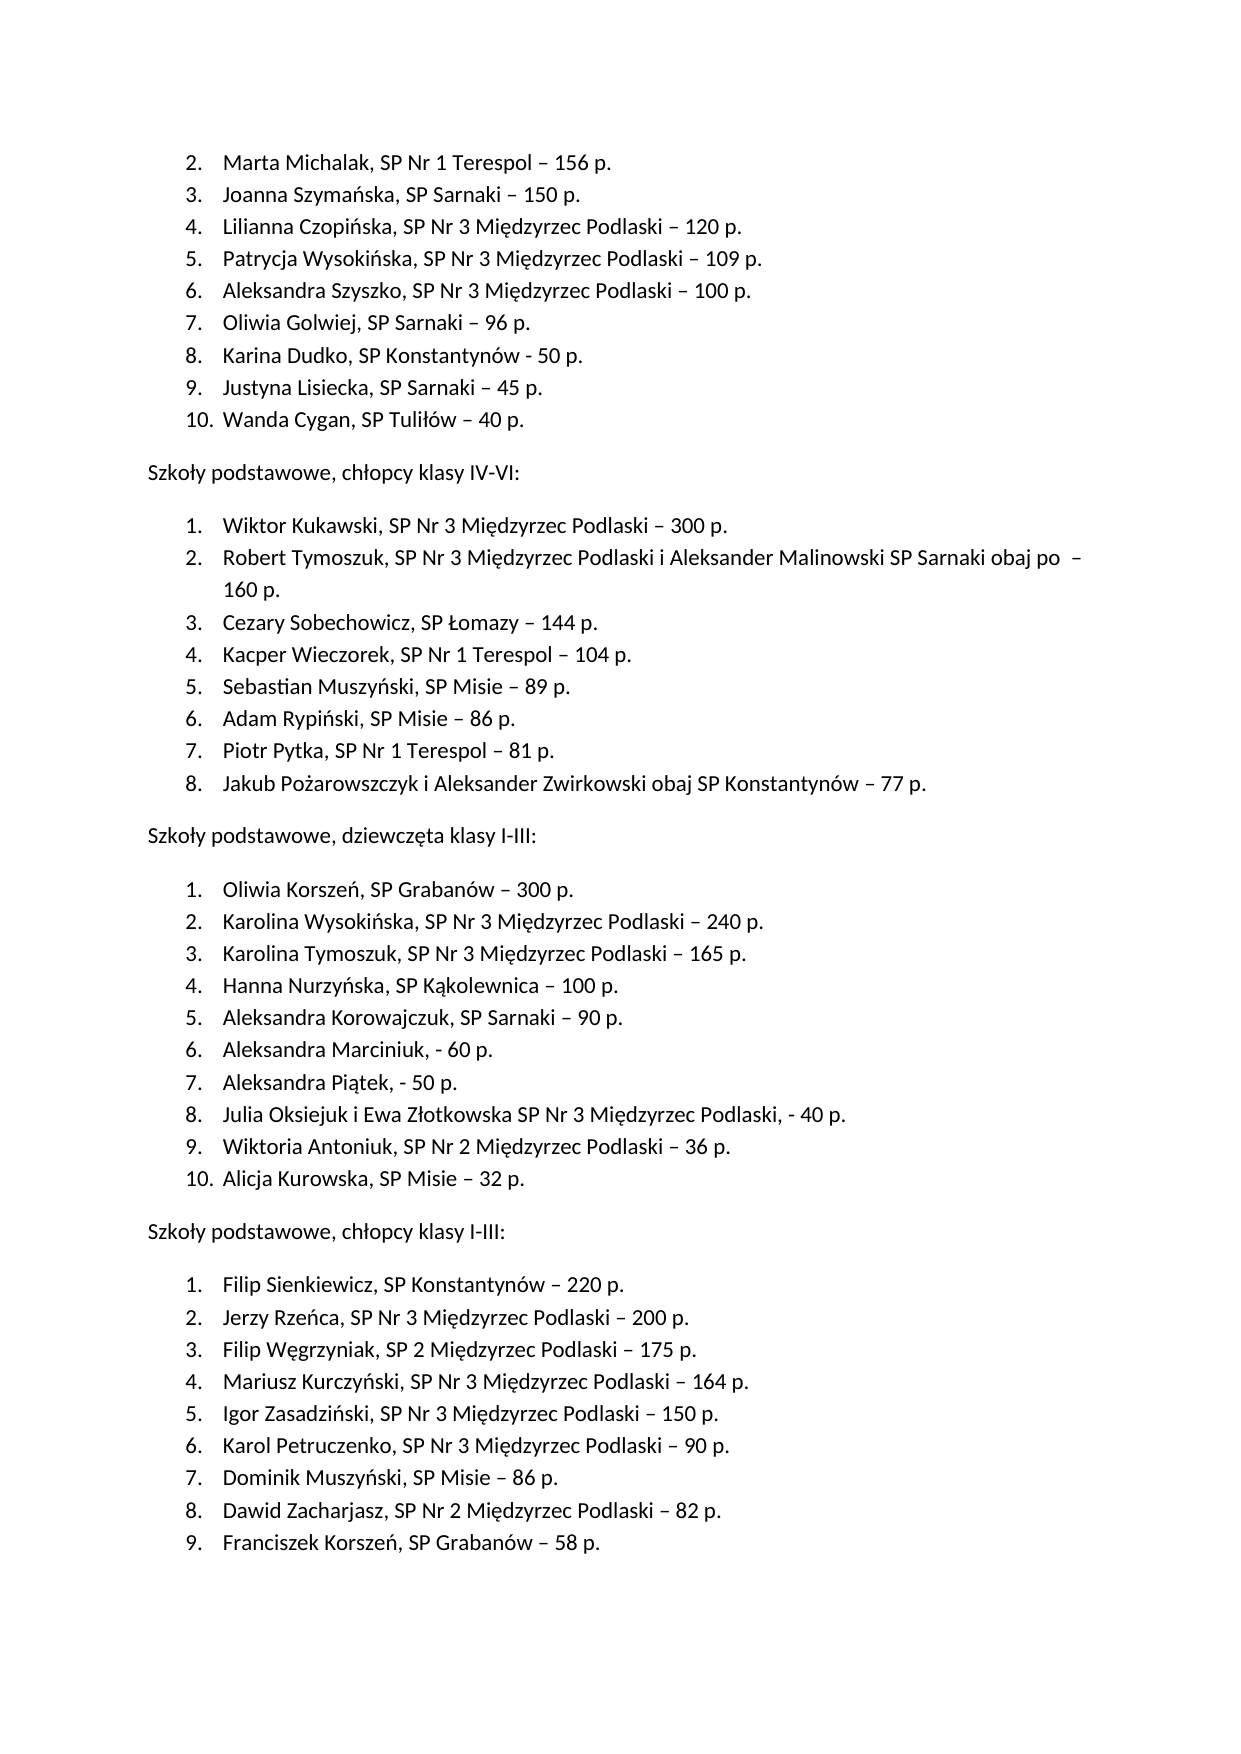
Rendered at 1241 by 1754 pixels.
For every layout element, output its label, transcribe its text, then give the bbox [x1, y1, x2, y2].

text Szkoły podstawowe, dziewczęta klasy I-III: [148, 822, 1093, 850]
list Aleksandra Korowajczuk, SP Sarnaki – 90 p. [185, 1003, 1093, 1031]
text Szkoły podstawowe, chłopcy klasy I-III: [148, 1217, 1093, 1245]
list Jerzy Rzeńca, SP Nr 3 Międzyrzec Podlaski – 200 p. [185, 1303, 1093, 1331]
list Karolina Tymoszuk, SP Nr 3 Międzyrzec Podlaski – 165 p. [185, 939, 1093, 967]
list Julia Oksiejuk i Ewa Złotkowska SP Nr 3 Międzyrzec Podlaski, - 40 p. [185, 1100, 1093, 1128]
list Dominik Muszyński, SP Misie – 86 p. [185, 1463, 1093, 1492]
text Szkoły podstawowe, chłopcy klasy IV-VI: [148, 458, 1093, 486]
list Karol Petruczenko, SP Nr 3 Międzyrzec Podlaski – 90 p. [185, 1431, 1093, 1459]
list Karolina Wysokińska, SP Nr 3 Międzyrzec Podlaski – 240 p. [185, 907, 1093, 935]
list Robert Tymoszuk, SP Nr 3 Międzyrzec Podlaski i Aleksander Malinowski SP Sarnaki obaj po – 160 p. [185, 543, 1093, 603]
list Alicja Kurowska, SP Misie – 32 p. [185, 1164, 1093, 1192]
list Marta Michalak, SP Nr 1 Terespol – 156 p. [185, 148, 1093, 176]
list Oliwia Golwiej, SP Sarnaki – 96 p. [185, 308, 1093, 337]
list Aleksandra Marciniuk, - 60 p. [185, 1036, 1093, 1064]
list Piotr Pytka, SP Nr 1 Terespol – 81 p. [185, 736, 1093, 764]
list Wanda Cygan, SP Tuliłów – 40 p. [185, 405, 1093, 433]
list Justyna Lisiecka, SP Sarnaki – 45 p. [185, 373, 1093, 401]
list Cezary Sobechowicz, SP Łomazy – 144 p. [185, 608, 1093, 636]
list Filip Sienkiewicz, SP Konstantynów – 220 p. [185, 1270, 1093, 1298]
list Igor Zasadziński, SP Nr 3 Międzyrzec Podlaski – 150 p. [185, 1399, 1093, 1427]
list Lilianna Czopińska, SP Nr 3 Międzyrzec Podlaski – 120 p. [185, 212, 1093, 240]
list Wiktor Kukawski, SP Nr 3 Międzyrzec Podlaski – 300 p. [185, 511, 1093, 539]
list Oliwia Korszeń, SP Grabanów – 300 p. [185, 875, 1093, 903]
list Joanna Szymańska, SP Sarnaki – 150 p. [185, 180, 1093, 208]
list Franciszek Korszeń, SP Grabanów – 58 p. [185, 1528, 1093, 1556]
list Patrycja Wysokińska, SP Nr 3 Międzyrzec Podlaski – 109 p. [185, 244, 1093, 272]
list Mariusz Kurczyński, SP Nr 3 Międzyrzec Podlaski – 164 p. [185, 1367, 1093, 1395]
list Aleksandra Szyszko, SP Nr 3 Międzyrzec Podlaski – 100 p. [185, 276, 1093, 304]
list Sebastian Muszyński, SP Misie – 89 p. [185, 672, 1093, 700]
list Hanna Nurzyńska, SP Kąkolewnica – 100 p. [185, 971, 1093, 999]
list Kacper Wieczorek, SP Nr 1 Terespol – 104 p. [185, 640, 1093, 668]
list Aleksandra Piątek, - 50 p. [185, 1068, 1093, 1096]
list Jakub Pożarowszczyk i Aleksander Zwirkowski obaj SP Konstantynów – 77 p. [185, 769, 1093, 797]
list Wiktoria Antoniuk, SP Nr 2 Międzyrzec Podlaski – 36 p. [185, 1132, 1093, 1160]
list Adam Rypiński, SP Misie – 86 p. [185, 704, 1093, 732]
list Filip Węgrzyniak, SP 2 Międzyrzec Podlaski – 175 p. [185, 1335, 1093, 1363]
list Karina Dudko, SP Konstantynów - 50 p. [185, 341, 1093, 369]
list Dawid Zacharjasz, SP Nr 2 Międzyrzec Podlaski – 82 p. [185, 1496, 1093, 1524]
